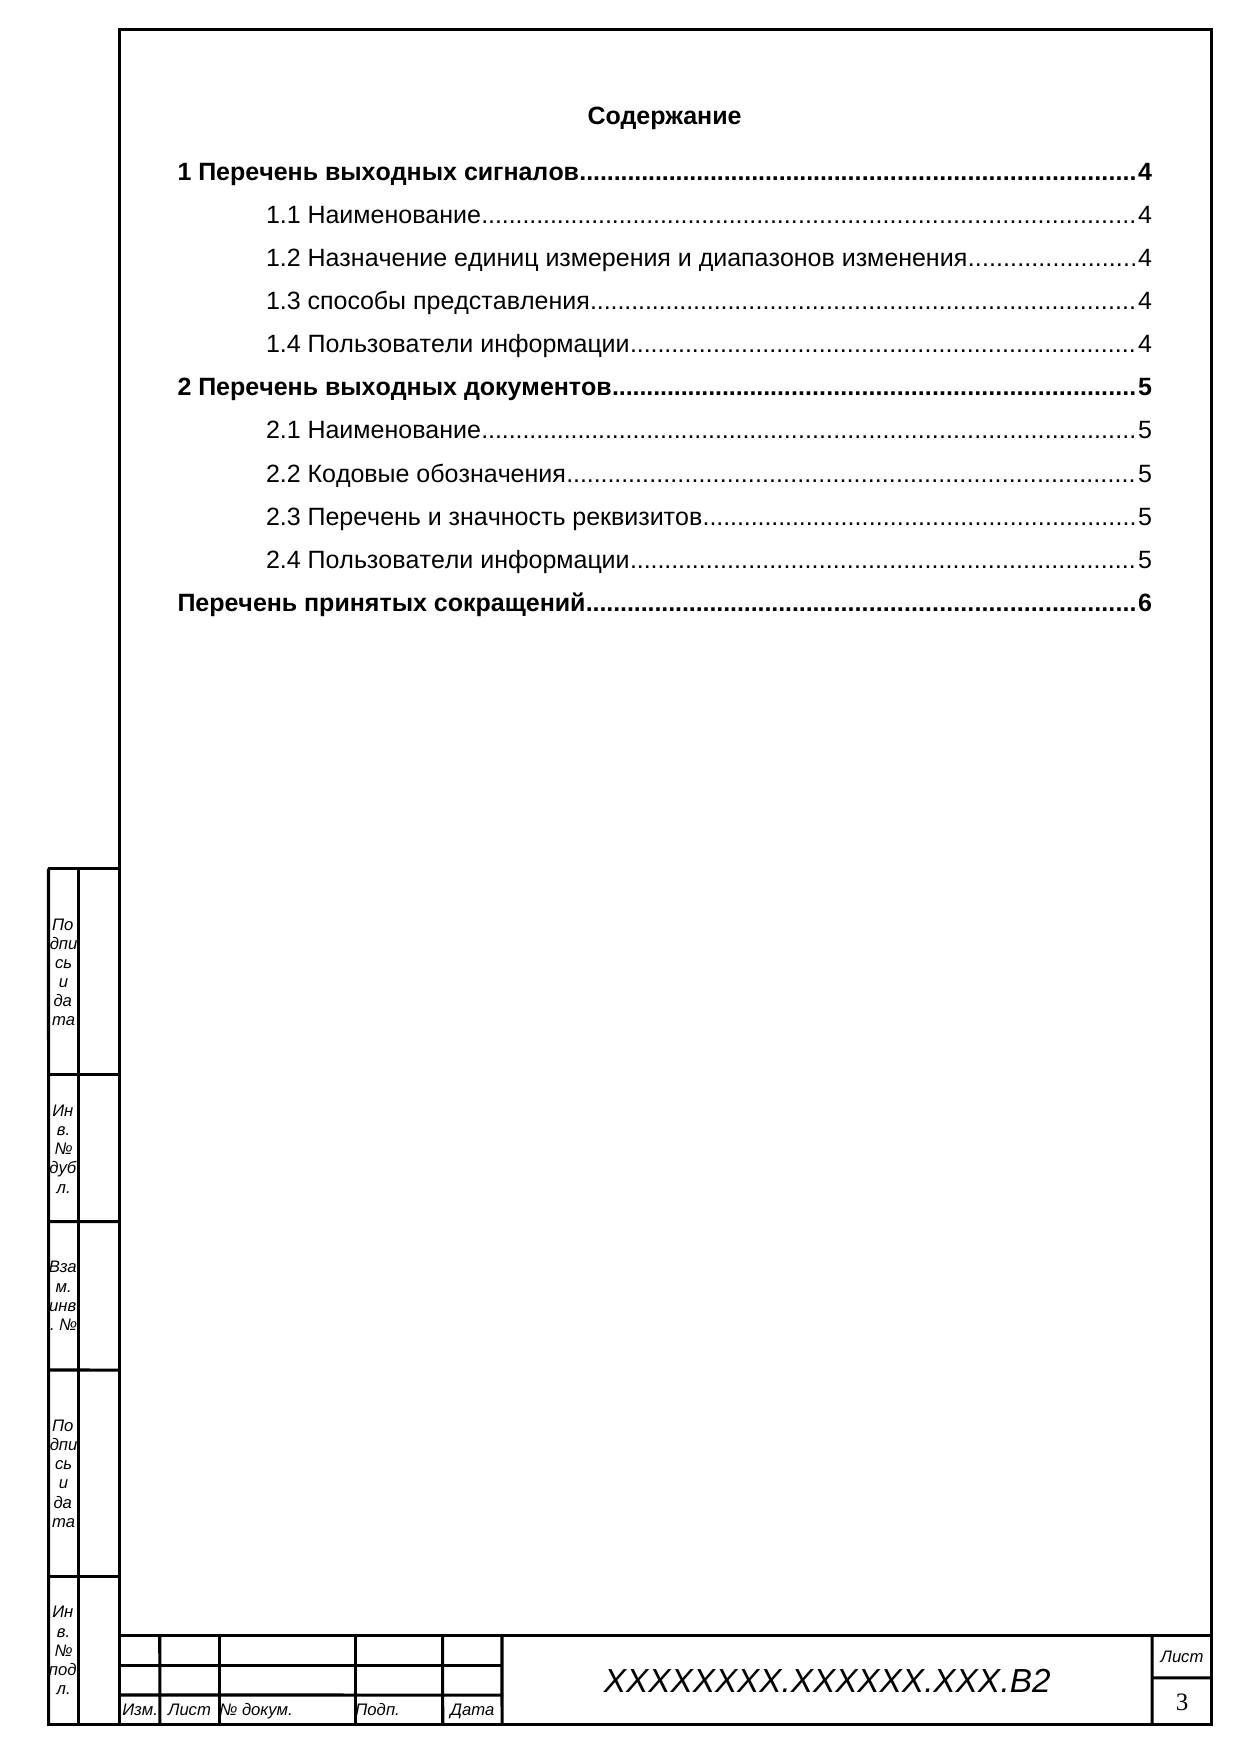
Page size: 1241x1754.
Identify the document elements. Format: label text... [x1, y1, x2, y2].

text 2.3 Перечень и значность реквизитов 5 [177, 502, 1152, 531]
text 1.3 способы представления 4 [177, 286, 1152, 315]
text 2.2 Кодовые обозначения 5 [177, 459, 1152, 487]
text 2 Перечень выходных документов 5 [177, 372, 1152, 401]
text 1.1 Наименование 4 [177, 200, 1152, 229]
text 1.4 Пользователи информации 4 [177, 329, 1152, 358]
text Перечень принятых сокращений 6 [177, 588, 1152, 617]
text 1.2 Назначение единиц измерения и диапазонов изменения 4 [177, 243, 1152, 272]
text 2.4 Пользователи информации 5 [177, 545, 1152, 574]
text 2.1 Наименование 5 [177, 416, 1152, 444]
text 1 Перечень выходных сигналов 4 [177, 157, 1152, 186]
text Содержание [177, 101, 1152, 130]
